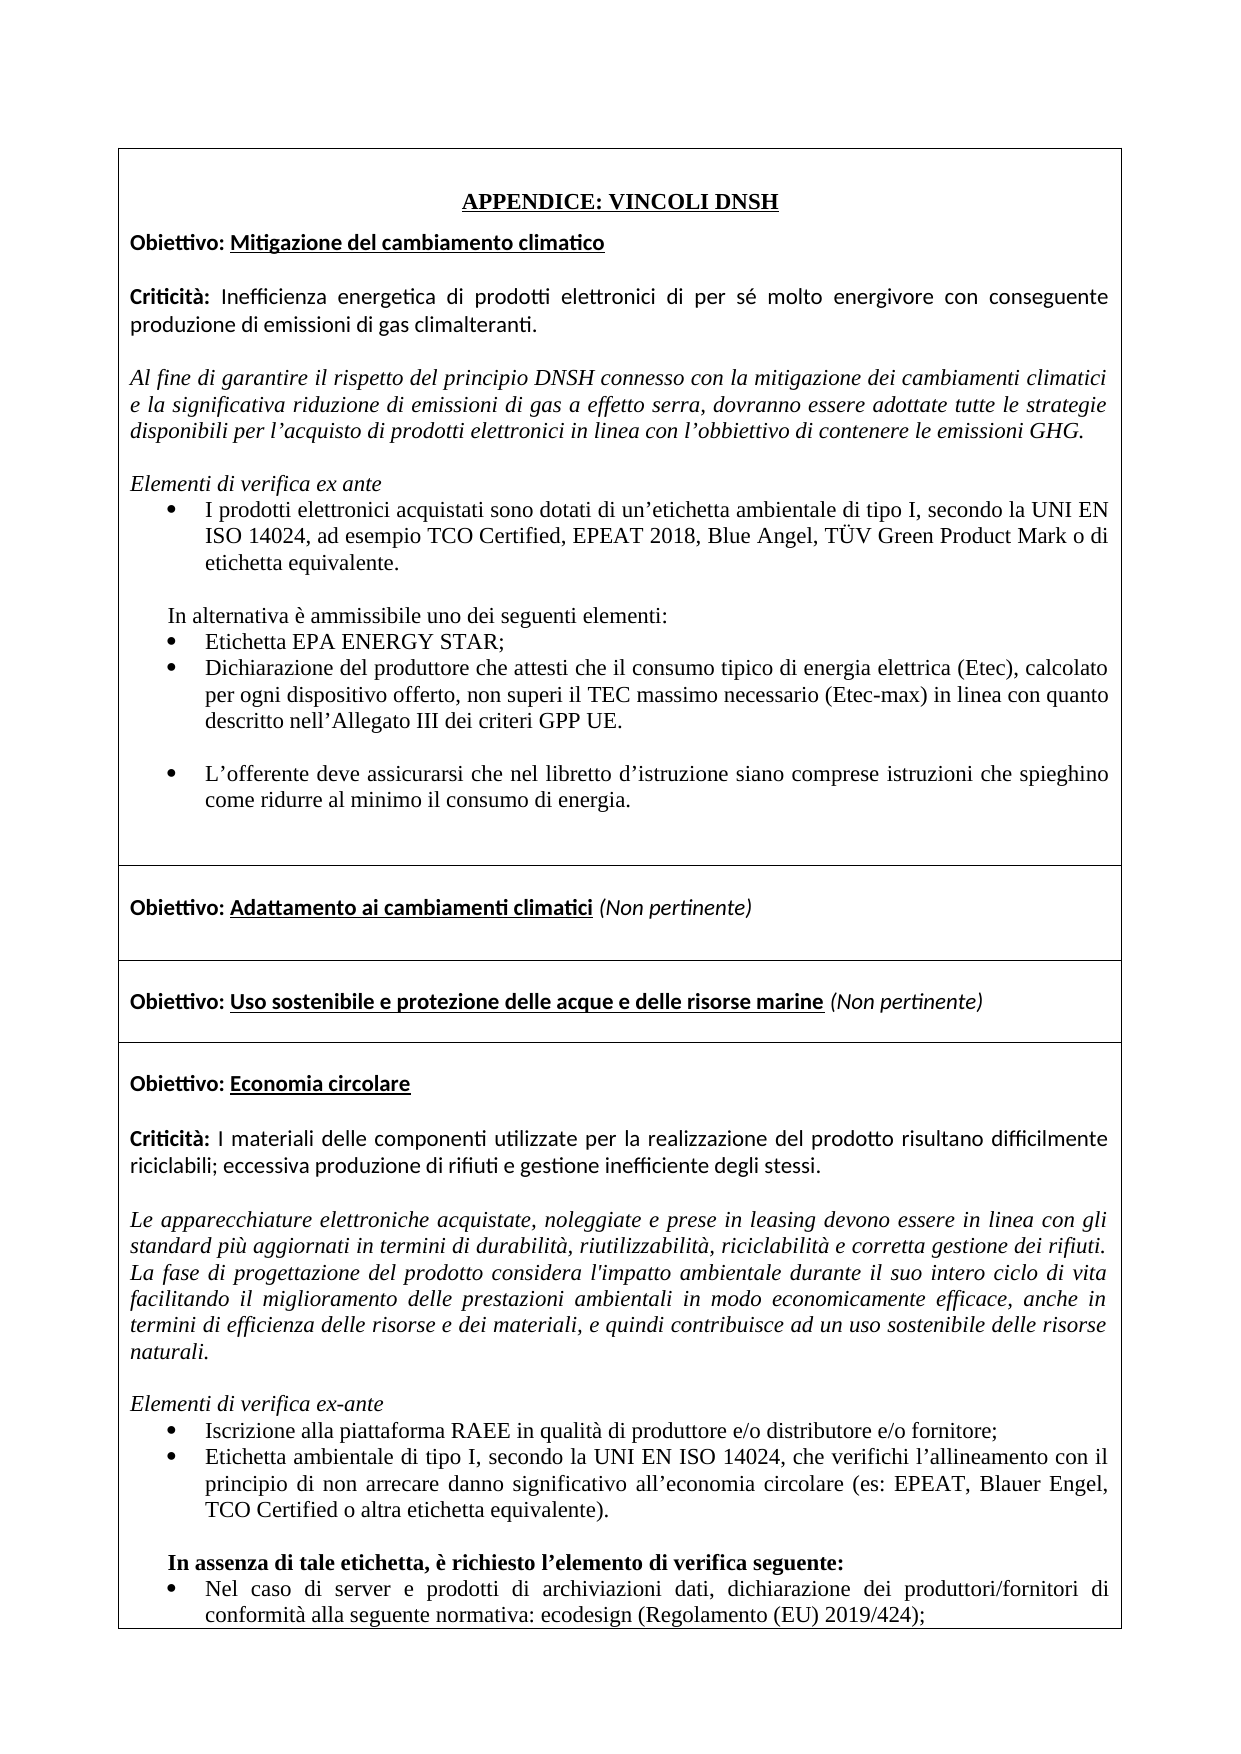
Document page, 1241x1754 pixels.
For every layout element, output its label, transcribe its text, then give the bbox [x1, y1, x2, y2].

table_cell Obiettivo: Adattamento ai cambiamenti climatici (Non pertinente) [119, 866, 1121, 960]
table_cell Obiettivo: Uso sostenibile e protezione delle acque e delle risorse marine (Non pertinente) [119, 961, 1121, 1042]
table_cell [119, 1043, 1121, 1628]
table_header APPENDICE: VINCOLI DNSH Obiettivo: Mitigazione del cambiamento climatico Criticità: Inefficienza energetica di prodotti elettronici di per sé molto energivore con conseguente produzione di emissioni di gas climalteranti. Al fine di garantire il rispetto del principio DNSH connesso con la mitigazione dei cambiamenti climatici e la significativa riduzione di emissioni di gas a effetto serra, dovranno essere adottate tutte le strategie disponibili per l’acquisto di prodotti elettronici in linea con l’obbiettivo di contenere le emissioni GHG. Elementi di verifica ex ante I prodotti elettronici acquistati sono dotati di un’etichetta ambientale di tipo I, secondo la UNI EN ISO 14024, ad esempio TCO Certified, EPEAT 2018, Blue Angel, TÜV Green Product Mark o di etichetta equivalente. In alternativa è ammissibile uno dei seguenti elementi: Etichetta EPA ENERGY STAR; Dichiarazione del produttore che attesti che il consumo tipico di energia elettrica (Etec), calcolato per ogni dispositivo offerto, non superi il TEC massimo necessario (Etec-max) in linea con quanto descritto nell’Allegato III dei criteri GPP UE. L’offerente deve assicurarsi che nel libretto d’istruzione siano comprese istruzioni che spieghino come ridurre al minimo il consumo di energia. [119, 149, 1121, 865]
